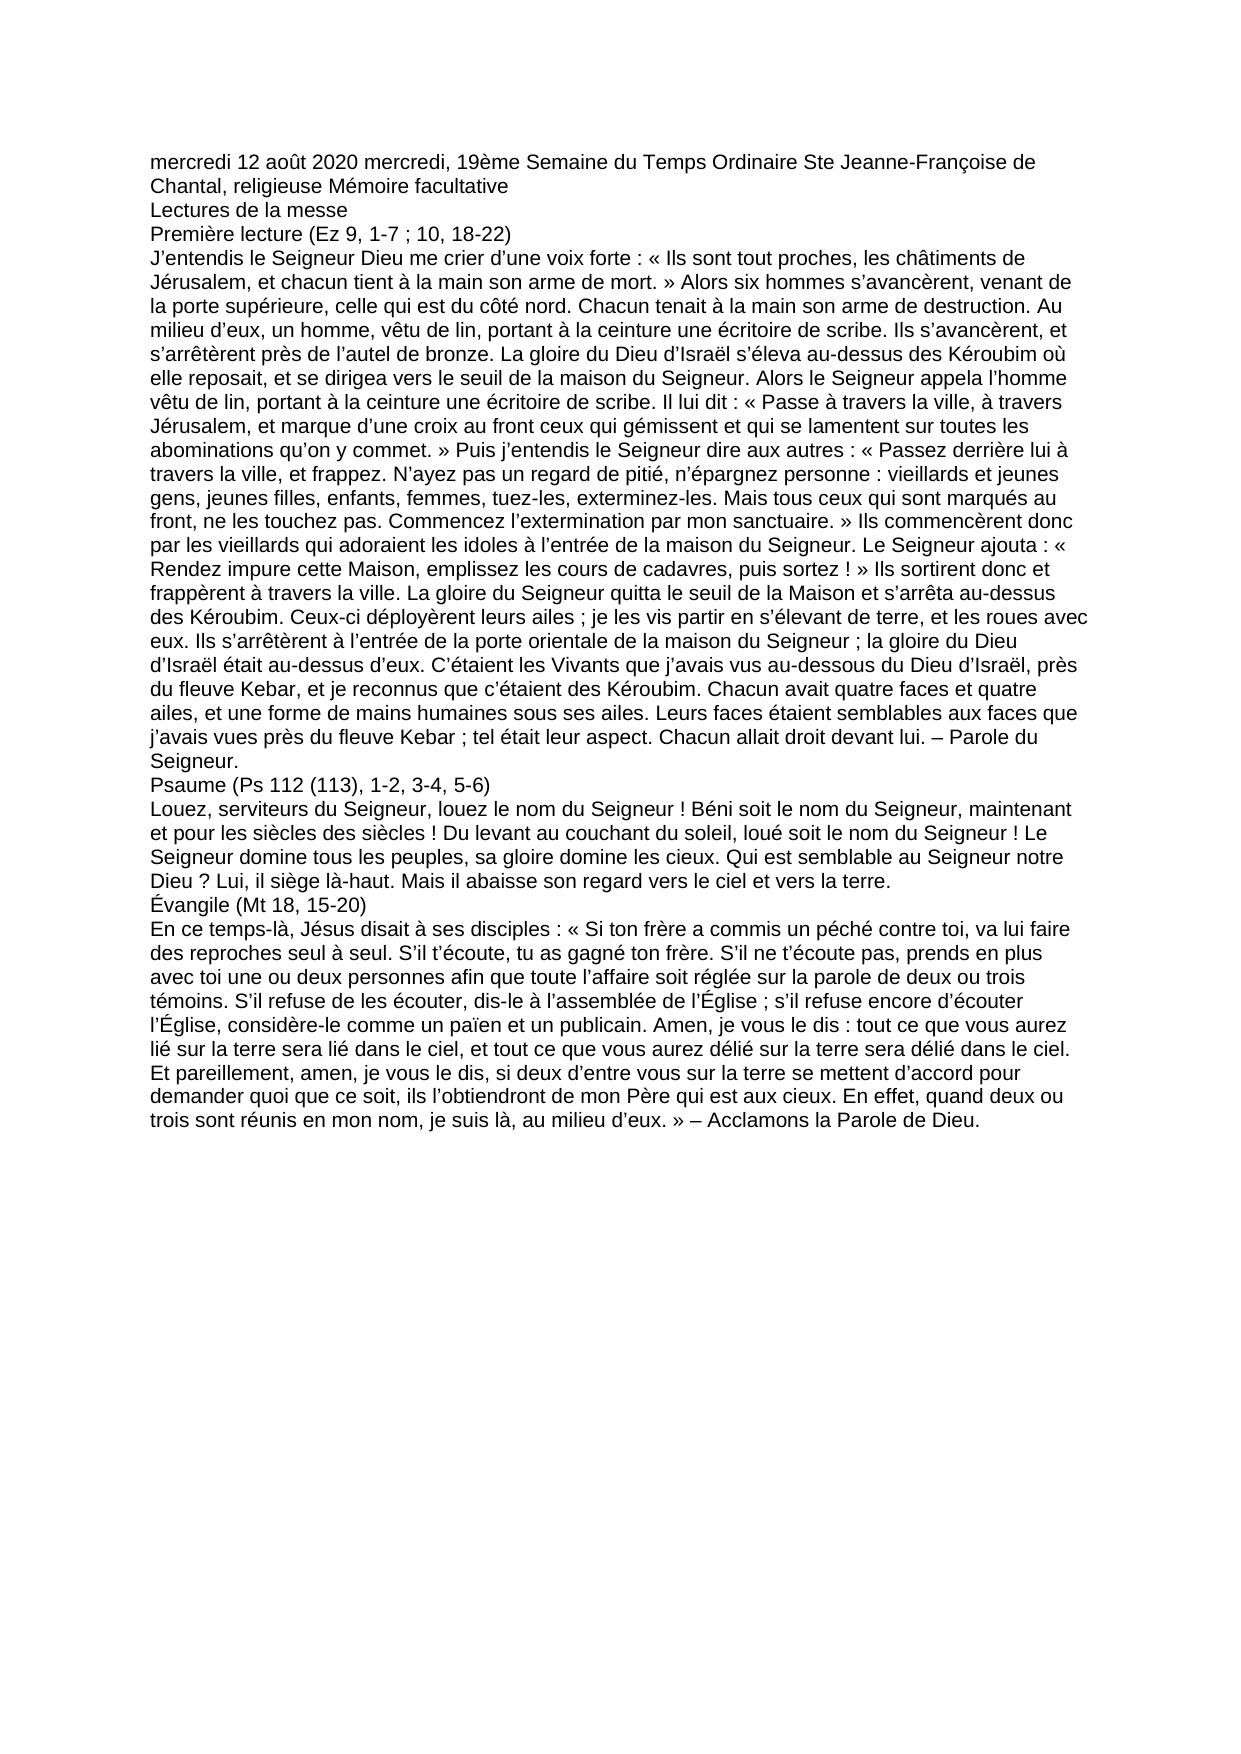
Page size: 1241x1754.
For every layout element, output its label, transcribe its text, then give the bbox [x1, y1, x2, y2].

text En ce temps-là, Jésus disait à ses disciples : « Si ton frère a commis un péché contre toi, va lui faire des reproches seul à seul. S’il t’écoute, tu as gagné ton frère. S’il ne t’écoute pas, prends en plus avec toi une ou deux personnes afin que toute l’affaire soit réglée sur la parole de deux ou trois témoins. S’il refuse de les écouter, dis-le à l’assemblée de l’Église ; s’il refuse encore d’écouter l’Église, considère-le comme un païen et un publicain. Amen, je vous le dis : tout ce que vous aurez lié sur la terre sera lié dans le ciel, et tout ce que vous aurez délié sur la terre sera délié dans le ciel. Et pareillement, amen, je vous le dis, si deux d’entre vous sur la terre se mettent d’accord pour demander quoi que ce soit, ils l’obtiendront de mon Père qui est aux cieux. En effet, quand deux ou trois sont réunis en mon nom, je suis là, au milieu d’eux. » – Acclamons la Parole de Dieu. [150, 917, 1090, 1132]
text J’entendis le Seigneur Dieu me crier d’une voix forte : « Ils sont tout proches, les châtiments de Jérusalem, et chacun tient à la main son arme de mort. » Alors six hommes s’avancèrent, venant de la porte supérieure, celle qui est du côté nord. Chacun tenait à la main son arme de destruction. Au milieu d’eux, un homme, vêtu de lin, portant à la ceinture une écritoire de scribe. Ils s’avancèrent, et s’arrêtèrent près de l’autel de bronze. La gloire du Dieu d’Israël s’éleva au-dessus des Kéroubim où elle reposait, et se dirigea vers le seuil de la maison du Seigneur. Alors le Seigneur appela l’homme vêtu de lin, portant à la ceinture une écritoire de scribe. Il lui dit : « Passe à travers la ville, à travers Jérusalem, et marque d’une croix au front ceux qui gémissent et qui se lamentent sur toutes les abominations qu’on y commet. » Puis j’entendis le Seigneur dire aux autres : « Passez derrière lui à travers la ville, et frappez. N’ayez pas un regard de pitié, n’épargnez personne : vieillards et jeunes gens, jeunes filles, enfants, femmes, tuez-les, exterminez-les. Mais tous ceux qui sont marqués au front, ne les touchez pas. Commencez l’extermination par mon sanctuaire. » Ils commencèrent donc par les vieillards qui adoraient les idoles à l’entrée de la maison du Seigneur. Le Seigneur ajouta : « Rendez impure cette Maison, emplissez les cours de cadavres, puis sortez ! » Ils sortirent donc et frappèrent à travers la ville. La gloire du Seigneur quitta le seuil de la Maison et s’arrêta au-dessus des Kéroubim. Ceux-ci déployèrent leurs ailes ; je les vis partir en s’élevant de terre, et les roues avec eux. Ils s’arrêtèrent à l’entrée de la porte orientale de la maison du Seigneur ; la gloire du Dieu d’Israël était au-dessus d’eux. C’étaient les Vivants que j’avais vus au-dessous du Dieu d’Israël, près du fleuve Kebar, et je reconnus que c’étaient des Kéroubim. Chacun avait quatre faces et quatre ailes, et une forme de mains humaines sous ses ailes. Leurs faces étaient semblables aux faces que j’avais vues près du fleuve Kebar ; tel était leur aspect. Chacun allait droit devant lui. – Parole du Seigneur. [150, 246, 1090, 773]
text Louez, serviteurs du Seigneur, louez le nom du Seigneur ! Béni soit le nom du Seigneur, maintenant et pour les siècles des siècles ! Du levant au couchant du soleil, loué soit le nom du Seigneur ! Le Seigneur domine tous les peuples, sa gloire domine les cieux. Qui est semblable au Seigneur notre Dieu ? Lui, il siège là-haut. Mais il abaisse son regard vers le ciel et vers la terre. [150, 797, 1090, 893]
